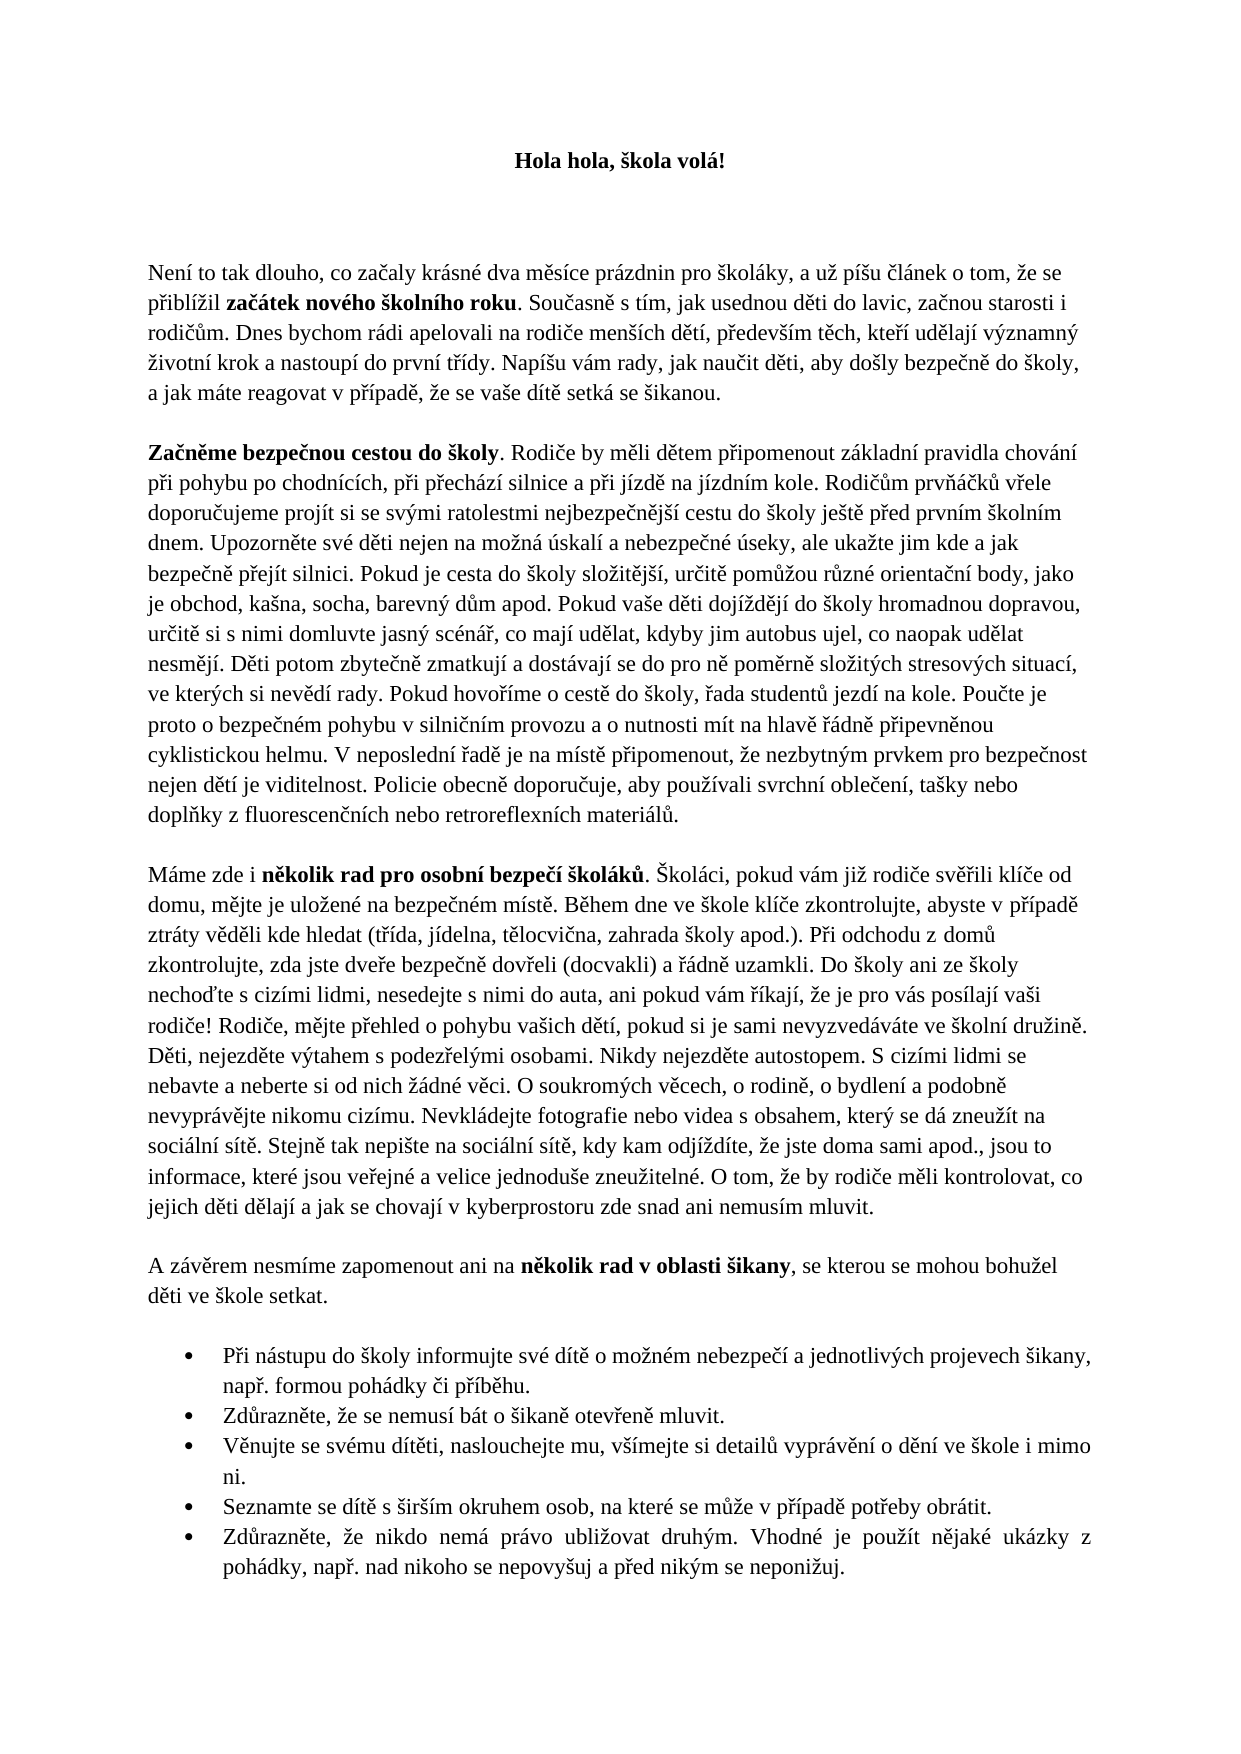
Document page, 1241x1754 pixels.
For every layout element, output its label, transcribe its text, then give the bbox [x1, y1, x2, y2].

text A závěrem nesmíme zapomenout ani na několik rad v oblasti šikany, se kterou se mohou bohužel děti ve škole setkat. [148, 1252, 1093, 1309]
list Zdůrazněte, že nikdo nemá právo ubližovat druhým. Vhodné je použít nějaké ukázky z pohádky, např. nad nikoho se nepovyšuj a před nikým se neponižuj. [185, 1523, 1093, 1580]
text Není to tak dlouho, co začaly krásné dva měsíce prázdnin pro školáky, a už píšu článek o tom, že se přiblížil začátek nového školního roku. Současně s tím, jak usednou děti do lavic, začnou starosti i rodičům. Dnes bychom rádi apelovali na rodiče menších dětí, především těch, kteří udělají významný životní krok a nastoupí do první třídy. Napíšu vám rady, jak naučit děti, aby došly bezpečně do školy, a jak máte reagovat v případě, že se vaše dítě setká se šikanou. [148, 259, 1093, 406]
text Hola hola, škola volá! [148, 148, 1093, 174]
list Při nástupu do školy informujte své dítě o možném nebezpečí a jednotlivých projevech šikany, např. formou pohádky či příběhu. [185, 1342, 1093, 1398]
text Máme zde i několik rad pro osobní bezpečí školáků. Školáci, pokud vám již rodiče svěřili klíče od domu, mějte je uložené na bezpečném místě. Během dne ve škole klíče zkontrolujte, abyste v případě ztráty věděli kde hledat (třída, jídelna, tělocvična, zahrada školy apod.). Při odchodu z domů zkontrolujte, zda jste dveře bezpečně dovřeli (docvakli) a řádně uzamkli. Do školy ani ze školy nechoďte s cizími lidmi, nesedejte s nimi do auta, ani pokud vám říkají, že je pro vás posílají vaši rodiče! Rodiče, mějte přehled o pohybu vašich dětí, pokud si je sami nevyzvedáváte ve školní družině. Děti, nejezděte výtahem s podezřelými osobami. Nikdy nejezděte autostopem. S cizími lidmi se nebavte a neberte si od nich žádné věci. O soukromých věcech, o rodině, o bydlení a podobně nevyprávějte nikomu cizímu. Nevkládejte fotografie nebo videa s obsahem, který se dá zneužít na sociální sítě. Stejně tak nepište na sociální sítě, kdy kam odjíždíte, že jste doma sami apod., jsou to informace, které jsou veřejné a velice jednoduše zneužitelné. O tom, že by rodiče měli kontrolovat, co jejich děti dělají a jak se chovají v kyberprostoru zde snad ani nemusím mluvit. [148, 861, 1093, 1219]
list Zdůrazněte, že se nemusí bát o šikaně otevřeně mluvit. [185, 1402, 1093, 1429]
text Začněme bezpečnou cestou do školy. Rodiče by měli dětem připomenout základní pravidla chování při pohybu po chodnících, při přechází silnice a při jízdě na jízdním kole. Rodičům prvňáčků vřele doporučujeme projít si se svými ratolestmi nejbezpečnější cestu do školy ještě před prvním školním dnem. Upozorněte své děti nejen na možná úskalí a nebezpečné úseky, ale ukažte jim kde a jak bezpečně přejít silnici. Pokud je cesta do školy složitější, určitě pomůžou různé orientační body, jako je obchod, kašna, socha, barevný dům apod. Pokud vaše děti dojíždějí do školy hromadnou dopravou, určitě si s nimi domluvte jasný scénář, co mají udělat, kdyby jim autobus ujel, co naopak udělat nesmějí. Děti potom zbytečně zmatkují a dostávají se do pro ně poměrně složitých stresových situací, ve kterých si nevědí rady. Pokud hovoříme o cestě do školy, řada studentů jezdí na kole. Poučte je proto o bezpečném pohybu v silničním provozu a o nutnosti mít na hlavě řádně připevněnou cyklistickou helmu. V neposlední řadě je na místě připomenout, že nezbytným prvkem pro bezpečnost nejen dětí je viditelnost. Policie obecně doporučuje, aby používali svrchní oblečení, tašky nebo doplňky z fluorescenčních nebo retroreflexních materiálů. [148, 439, 1093, 828]
list Věnujte se svému dítěti, naslouchejte mu, všímejte si detailů vyprávění o dění ve škole i mimo ni. [185, 1433, 1093, 1489]
list Seznamte se dítě s širším okruhem osob, na které se může v případě potřeby obrátit. [185, 1493, 1093, 1519]
